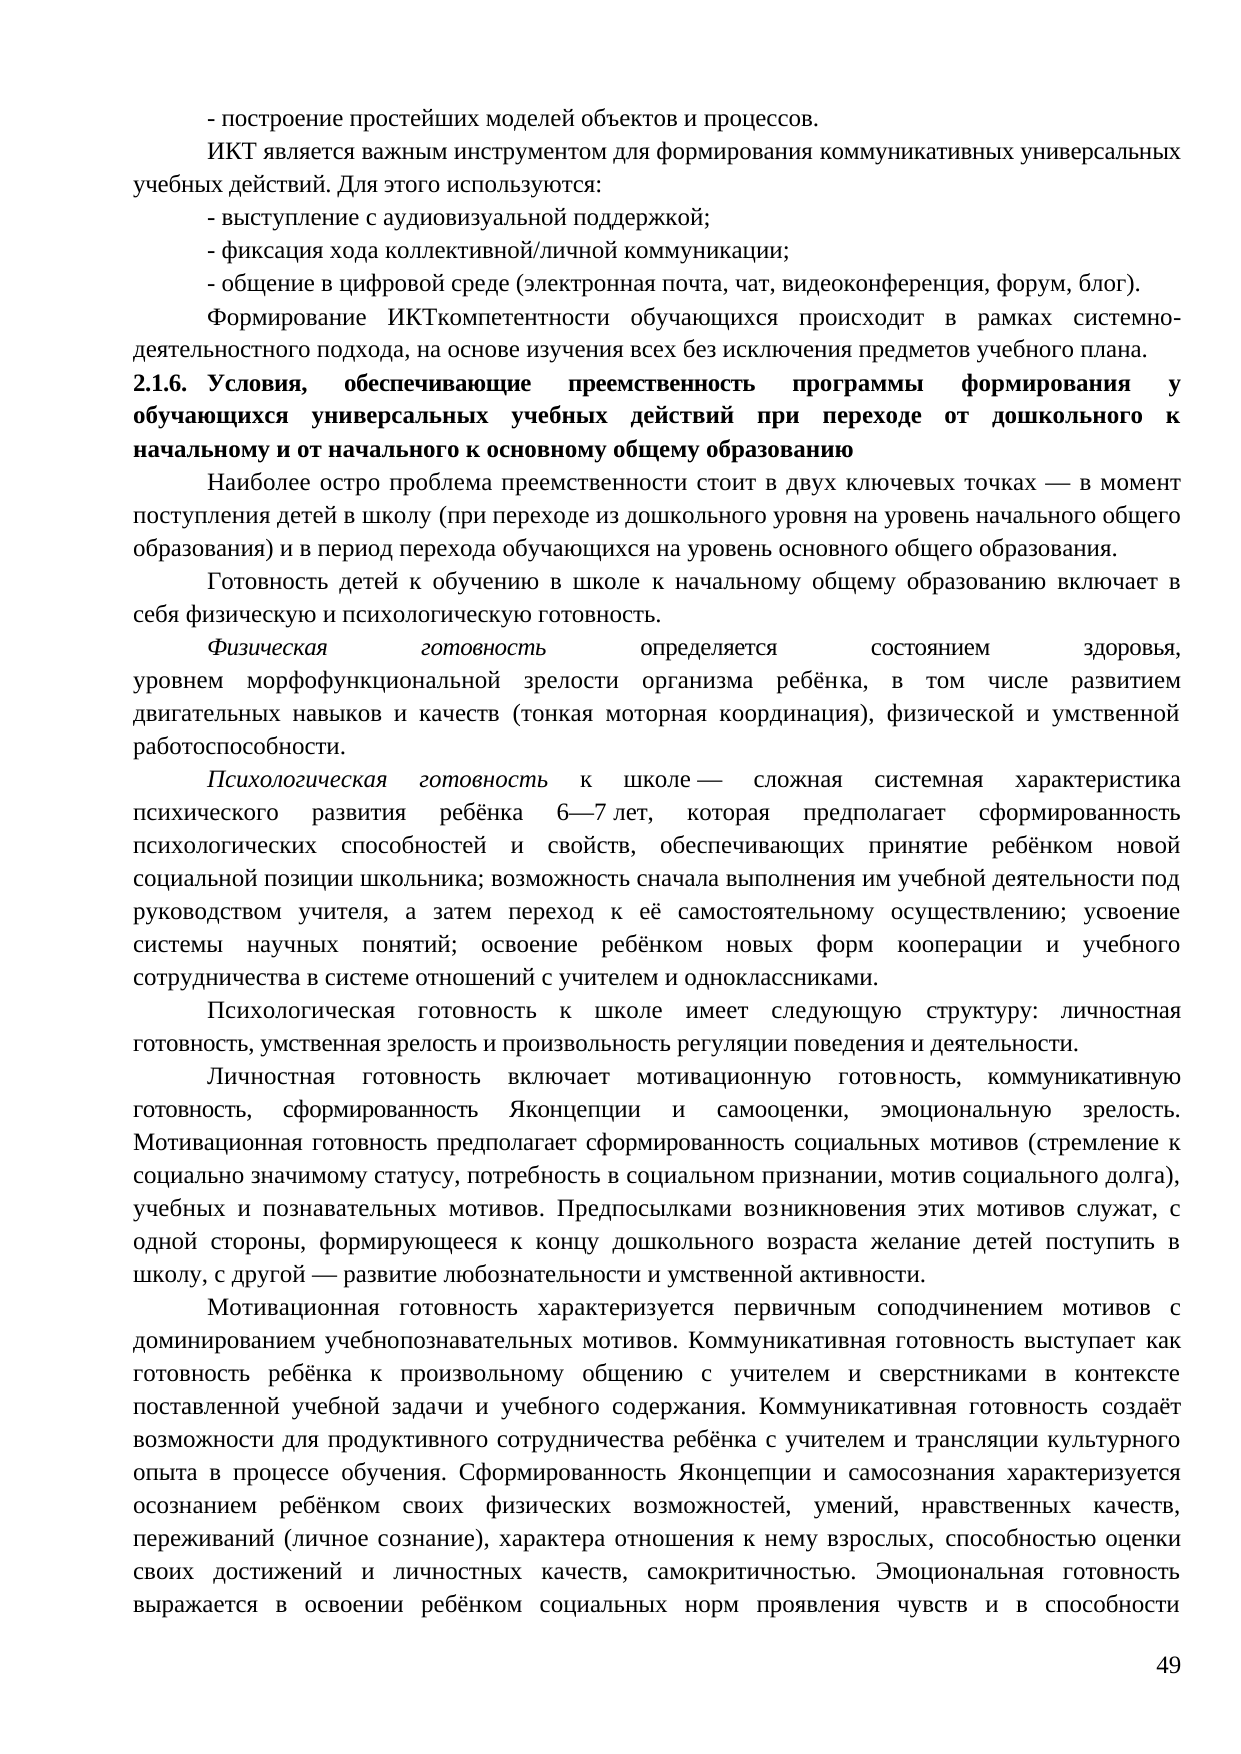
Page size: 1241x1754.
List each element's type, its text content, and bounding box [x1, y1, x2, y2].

text ИКТ является важным инструментом для формирования коммуникативных универсальных учебных действий. Для этого используются: [133, 136, 1181, 198]
text Психологическая готовность к школе имеет следующую структуру: личностная готовность, умственная зрелость и произвольность регуляции поведения и деятельности. [133, 995, 1181, 1057]
text - построение простейших моделей объектов и процессов. [133, 103, 1181, 132]
text - фиксация хода коллективной/личной коммуникации; [133, 236, 1181, 264]
text - общение в цифровой среде (электронная почта, чат, видеоконференция, форум, блог). [133, 268, 1181, 297]
text Готовность детей к обучению в школе к начальному общему образованию включает в себя физическую и психологическую готовность. [133, 566, 1181, 627]
text - выступление с аудиовизуальной поддержкой; [133, 202, 1181, 231]
text Психологическая готовность к школе — сложная системная характеристика психического развития ребёнка 6—7 лет, которая предполагает сформированность психологических способностей и свойств, обеспечивающих принятие ребёнком новой социальной позиции школьника; возможность сначала выполнения им учебной деятельности под руководством учителя, а затем переход к её самостоятельному осуществлению; усвоение системы научных понятий; освоение ребёнком новых форм кооперации и учебного сотрудничества в системе отношений с учителем и одноклассниками. [133, 764, 1181, 991]
subtitle Условия, обеспечивающие преемственность программы формирования у обучающихся универсальных учебных действий при переходе от дошкольного к начальному и от начального к основному общему образованию [133, 368, 1181, 462]
text Личностная готовность включает мотивационную готовность, коммуникативную готовность, сформированность Я­концепции и самооценки, эмоциональную зрелость. Мотивационная готовность предполагает сформированность социальных мотивов (стремление к социально значимому статусу, потребность в социальном признании, мотив социального долга), учебных и познавательных мотивов. Предпосылками возникновения этих мотивов служат, с одной стороны, формирующееся к концу дошкольного возраста желание детей поступить в школу, с другой — развитие любознательности и умственной активности. [133, 1061, 1181, 1288]
text Физическая готовность определяется состоянием здоровья, уровнем морфофункциональной зрелости организма ребёнка, в том числе развитием двигательных навыков и качеств (тонкая моторная координация), физической и умственной работоспособности. [133, 632, 1181, 759]
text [133, 1292, 1181, 1618]
text Формирование ИКТ­компетентности обучающихся происходит в рамках системно­деятельностного подхода, на основе изучения всех без исключения предметов учебного плана. [133, 302, 1181, 363]
text Наиболее остро проблема преемственности стоит в двух ключевых точках — в момент поступления детей в школу (при переходе из дошкольного уровня на уровень начального общего образования) и в период перехода обучающихся на уровень основного общего образования. [133, 467, 1181, 561]
